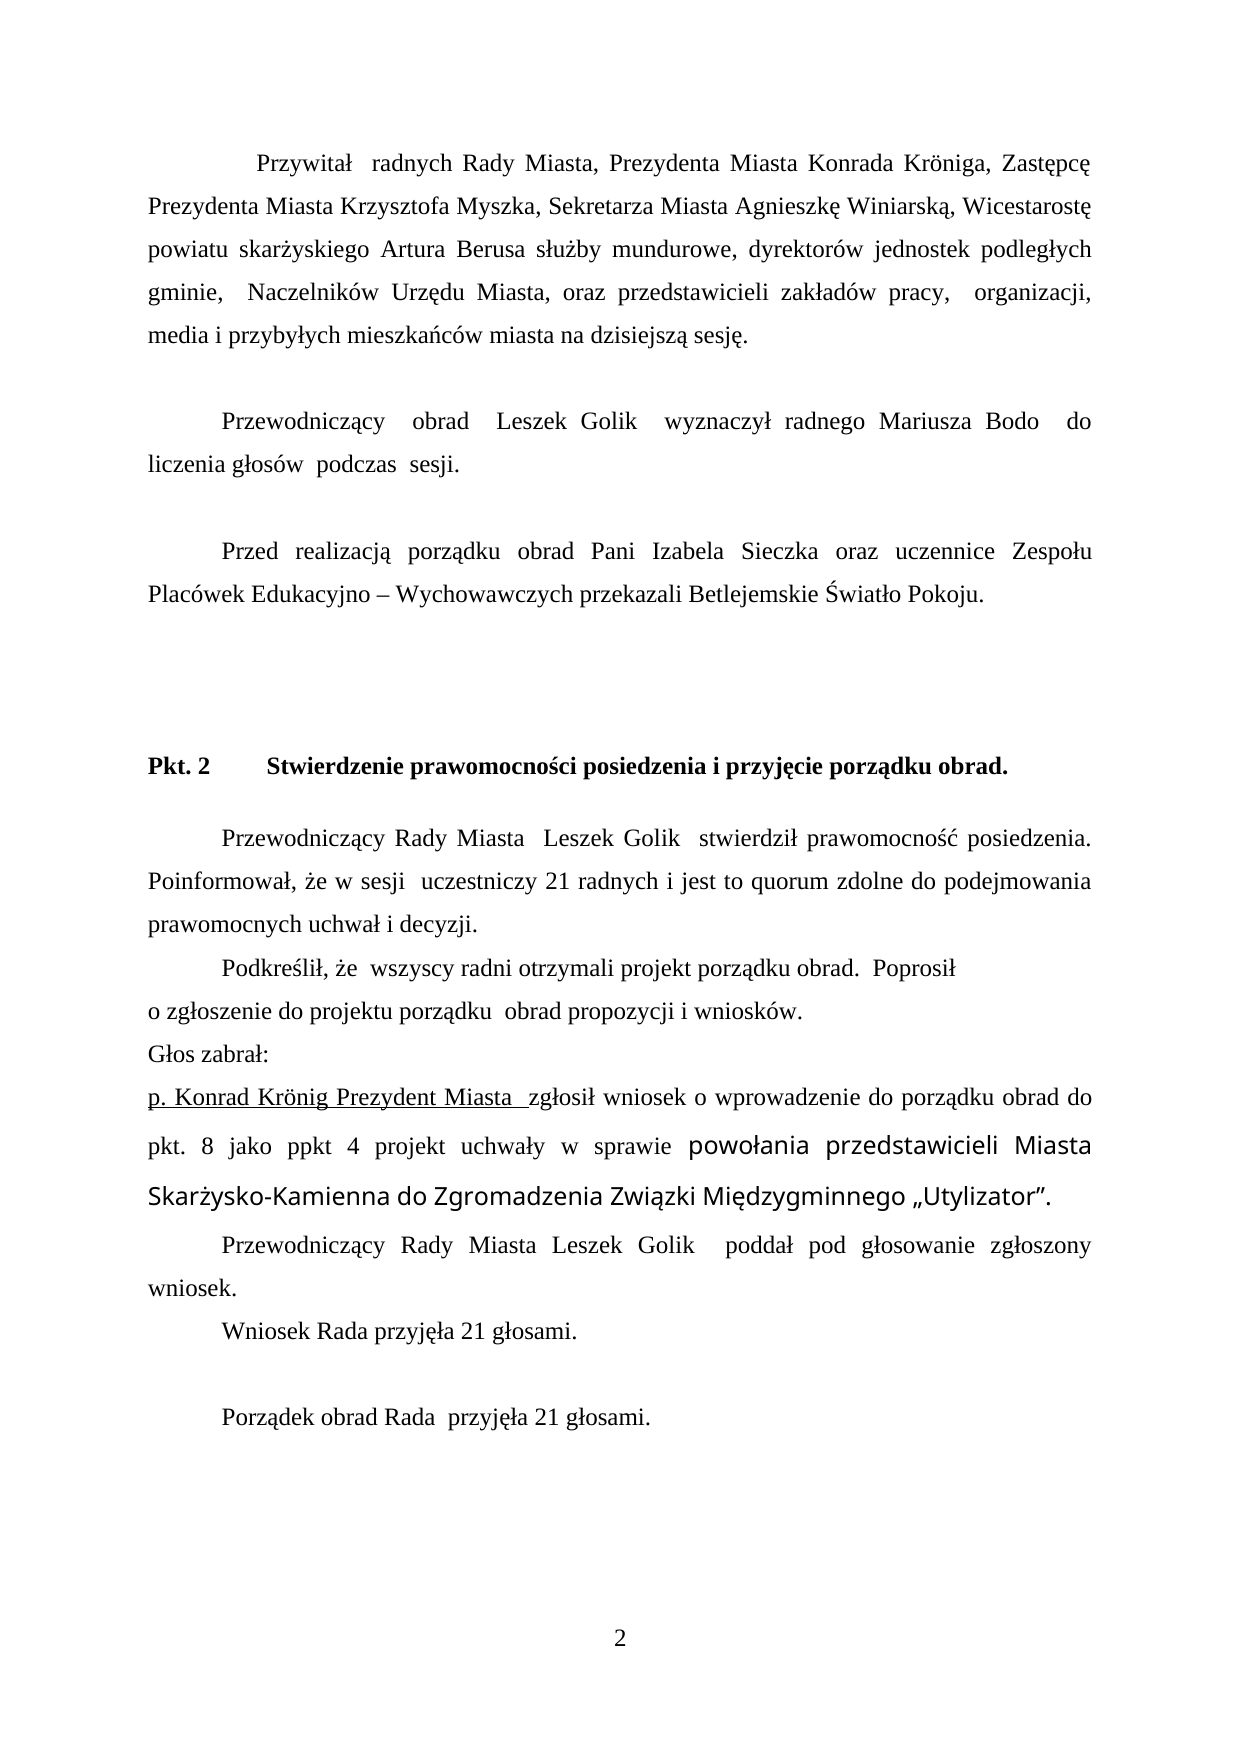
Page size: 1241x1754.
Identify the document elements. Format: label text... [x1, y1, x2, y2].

text p. Konrad Krönig Prezydent Miasta zgłosił wniosek o wprowadzenie do porządku obrad do pkt. 8 jako ppkt 4 projekt uchwały w sprawie powołania przedstawicieli Miasta Skarżysko-Kamienna do Zgromadzenia Związki Międzygminnego „Utylizator”. [148, 1082, 1093, 1213]
text Pkt. 2 Stwierdzenie prawomocności posiedzenia i przyjęcie porządku obrad. [148, 751, 1093, 780]
text Wniosek Rada przyjęła 21 głosami. [148, 1316, 1093, 1345]
text Porządek obrad Rada przyjęła 21 głosami. [148, 1402, 1093, 1431]
text Przed realizacją porządku obrad Pani Izabela Sieczka oraz uczennice Zespołu Placówek Edukacyjno – Wychowawczych przekazali Betlejemskie Światło Pokoju. [148, 536, 1093, 608]
text Przewodniczący Rady Miasta Leszek Golik poddał pod głosowanie zgłoszony wniosek. [148, 1230, 1093, 1302]
text Przewodniczący Rady Miasta Leszek Golik stwierdził prawomocność posiedzenia. Poinformował, że w sesji uczestniczy 21 radnych i jest to quorum zdolne do podejmowania prawomocnych uchwał i decyzji. [148, 823, 1093, 938]
text o zgłoszenie do projektu porządku obrad propozycji i wniosków. [148, 996, 1093, 1024]
text Podkreślił, że wszyscy radni otrzymali projekt porządku obrad. Poprosił [148, 953, 1093, 981]
text Głos zabrał: [148, 1039, 1093, 1068]
text Przewodniczący obrad Leszek Golik wyznaczył radnego Mariusza Bodo do liczenia głosów podczas sesji. [148, 406, 1093, 478]
text Przywitał radnych Rady Miasta, Prezydenta Miasta Konrada Kröniga, Zastępcę Prezydenta Miasta Krzysztofa Myszka, Sekretarza Miasta Agnieszkę Winiarską, Wicestarostę powiatu skarżyskiego Artura Berusa służby mundurowe, dyrektorów jednostek podległych gminie, Naczelników Urzędu Miasta, oraz przedstawicieli zakładów pracy, organizacji, media i przybyłych mieszkańców miasta na dzisiejszą sesję. [148, 148, 1093, 349]
